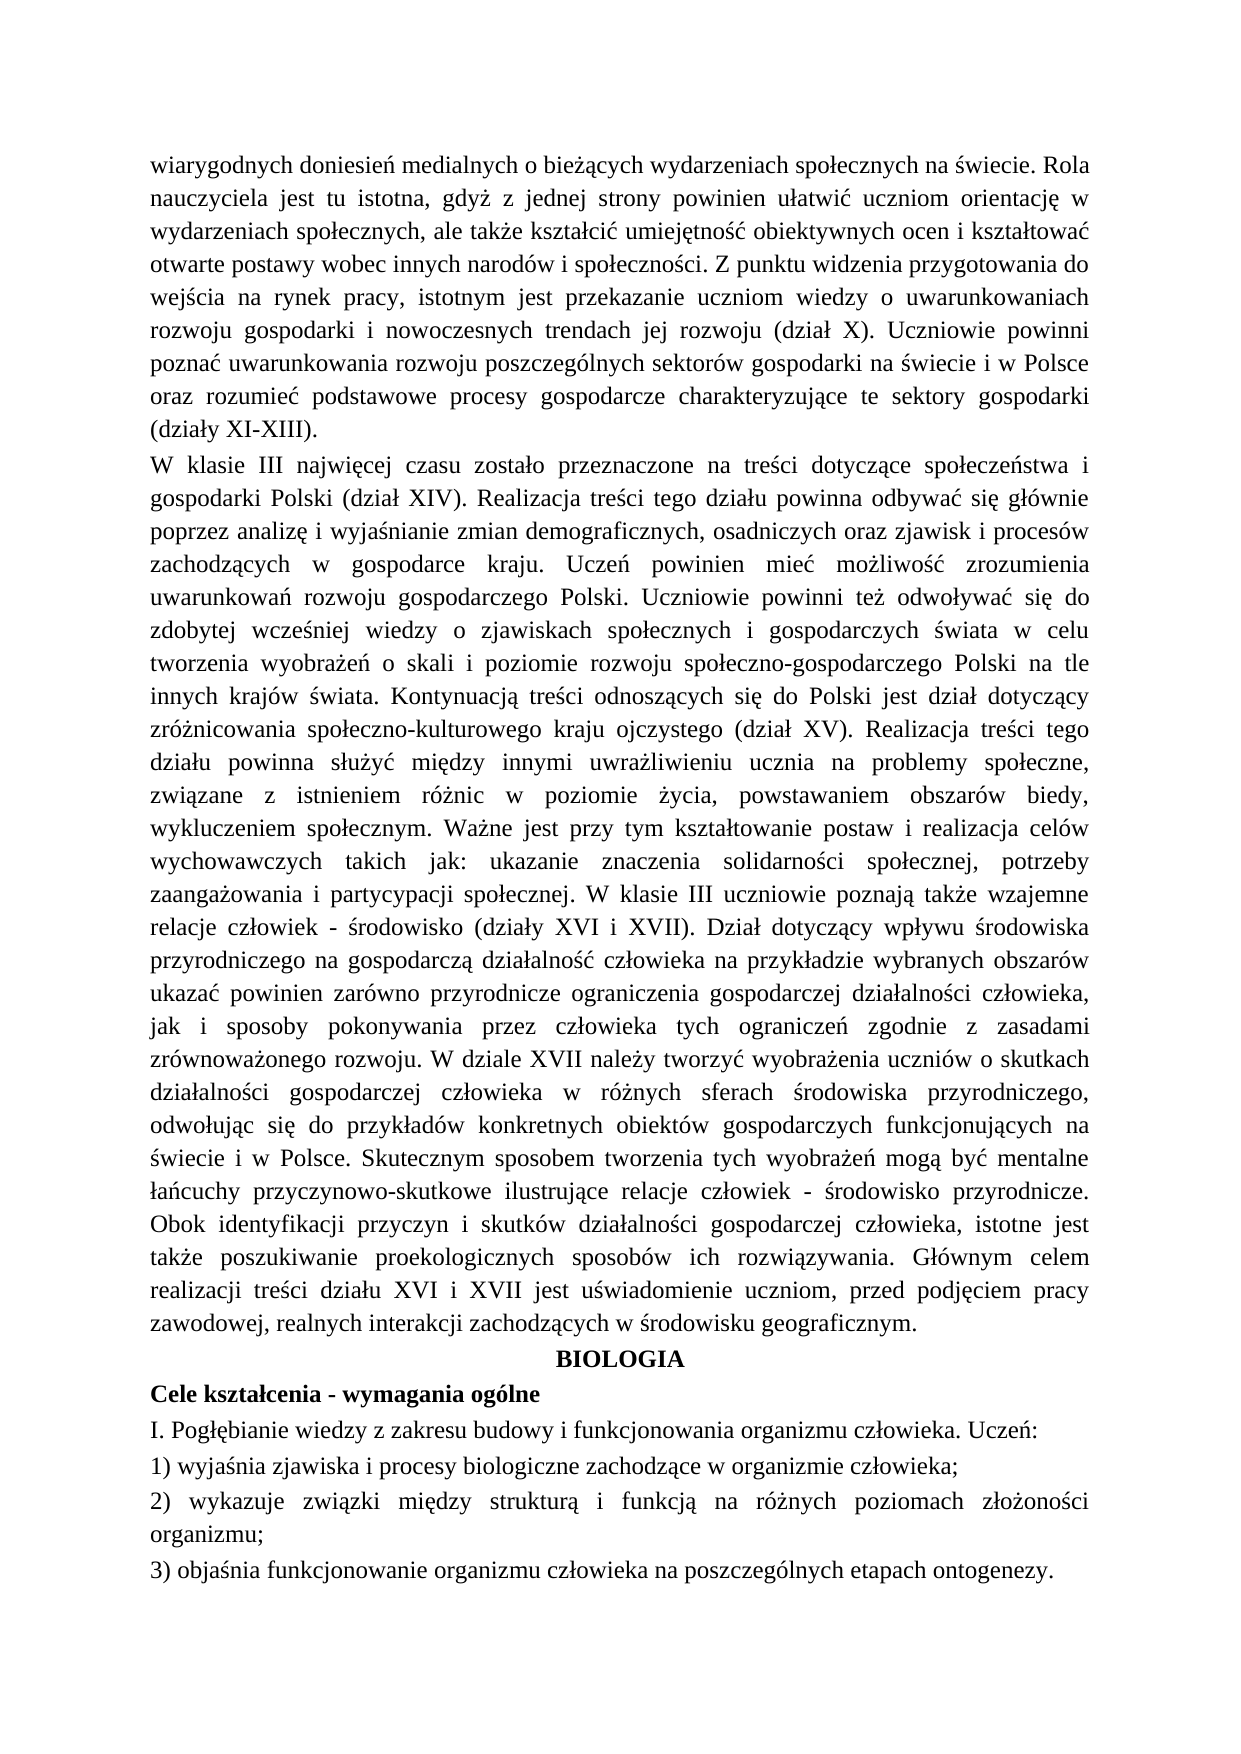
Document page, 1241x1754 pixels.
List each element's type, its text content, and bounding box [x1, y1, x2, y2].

text W klasie III najwięcej czasu zostało przeznaczone na treści dotyczące społeczeństwa i gospodarki Polski (dział XIV). Realizacja treści tego działu powinna odbywać się głównie poprzez analizę i wyjaśnianie zmian demograficznych, osadniczych oraz zjawisk i procesów zachodzących w gospodarce kraju. Uczeń powinien mieć możliwość zrozumienia uwarunkowań rozwoju gospodarczego Polski. Uczniowie powinni też odwoływać się do zdobytej wcześniej wiedzy o zjawiskach społecznych i gospodarczych świata w celu tworzenia wyobrażeń o skali i poziomie rozwoju społeczno-gospodarczego Polski na tle innych krajów świata. Kontynuacją treści odnoszących się do Polski jest dział dotyczący zróżnicowania społeczno-kulturowego kraju ojczystego (dział XV). Realizacja treści tego działu powinna służyć między innymi uwrażliwieniu ucznia na problemy społeczne, związane z istnieniem różnic w poziomie życia, powstawaniem obszarów biedy, wykluczeniem społecznym. Ważne jest przy tym kształtowanie postaw i realizacja celów wychowawczych takich jak: ukazanie znaczenia solidarności społecznej, potrzeby zaangażowania i partycypacji społecznej. W klasie III uczniowie poznają także wzajemne relacje człowiek - środowisko (działy XVI i XVII). Dział dotyczący wpływu środowiska przyrodniczego na gospodarczą działalność człowieka na przykładzie wybranych obszarów ukazać powinien zarówno przyrodnicze ograniczenia gospodarczej działalności człowieka, jak i sposoby pokonywania przez człowieka tych ograniczeń zgodnie z zasadami zrównoważonego rozwoju. W dziale XVII należy tworzyć wyobrażenia uczniów o skutkach działalności gospodarczej człowieka w różnych sferach środowiska przyrodniczego, odwołując się do przykładów konkretnych obiektów gospodarczych funkcjonujących na świecie i w Polsce. Skutecznym sposobem tworzenia tych wyobrażeń mogą być mentalne łańcuchy przyczynowo-skutkowe ilustrujące relacje człowiek - środowisko przyrodnicze. Obok identyfikacji przyczyn i skutków działalności gospodarczej człowieka, istotne jest także poszukiwanie proekologicznych sposobów ich rozwiązywania. Głównym celem realizacji treści działu XVI i XVII jest uświadomienie uczniom, przed podjęciem pracy zawodowej, realnych interakcji zachodzących w środowisku geograficznym. [150, 450, 1090, 1337]
text 2) wykazuje związki między strukturą i funkcją na różnych poziomach złożoności organizmu; [150, 1486, 1090, 1548]
text 3) objaśnia funkcjonowanie organizmu człowieka na poszczególnych etapach ontogenezy. [150, 1555, 1090, 1584]
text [150, 150, 1090, 443]
text Cele kształcenia - wymagania ogólne [150, 1379, 1090, 1408]
text 1) wyjaśnia zjawiska i procesy biologiczne zachodzące w organizmie człowieka; [150, 1451, 1090, 1479]
text I. Pogłębianie wiedzy z zakresu budowy i funkcjonowania organizmu człowieka. Uczeń: [150, 1415, 1090, 1444]
text BIOLOGIA [150, 1344, 1090, 1373]
